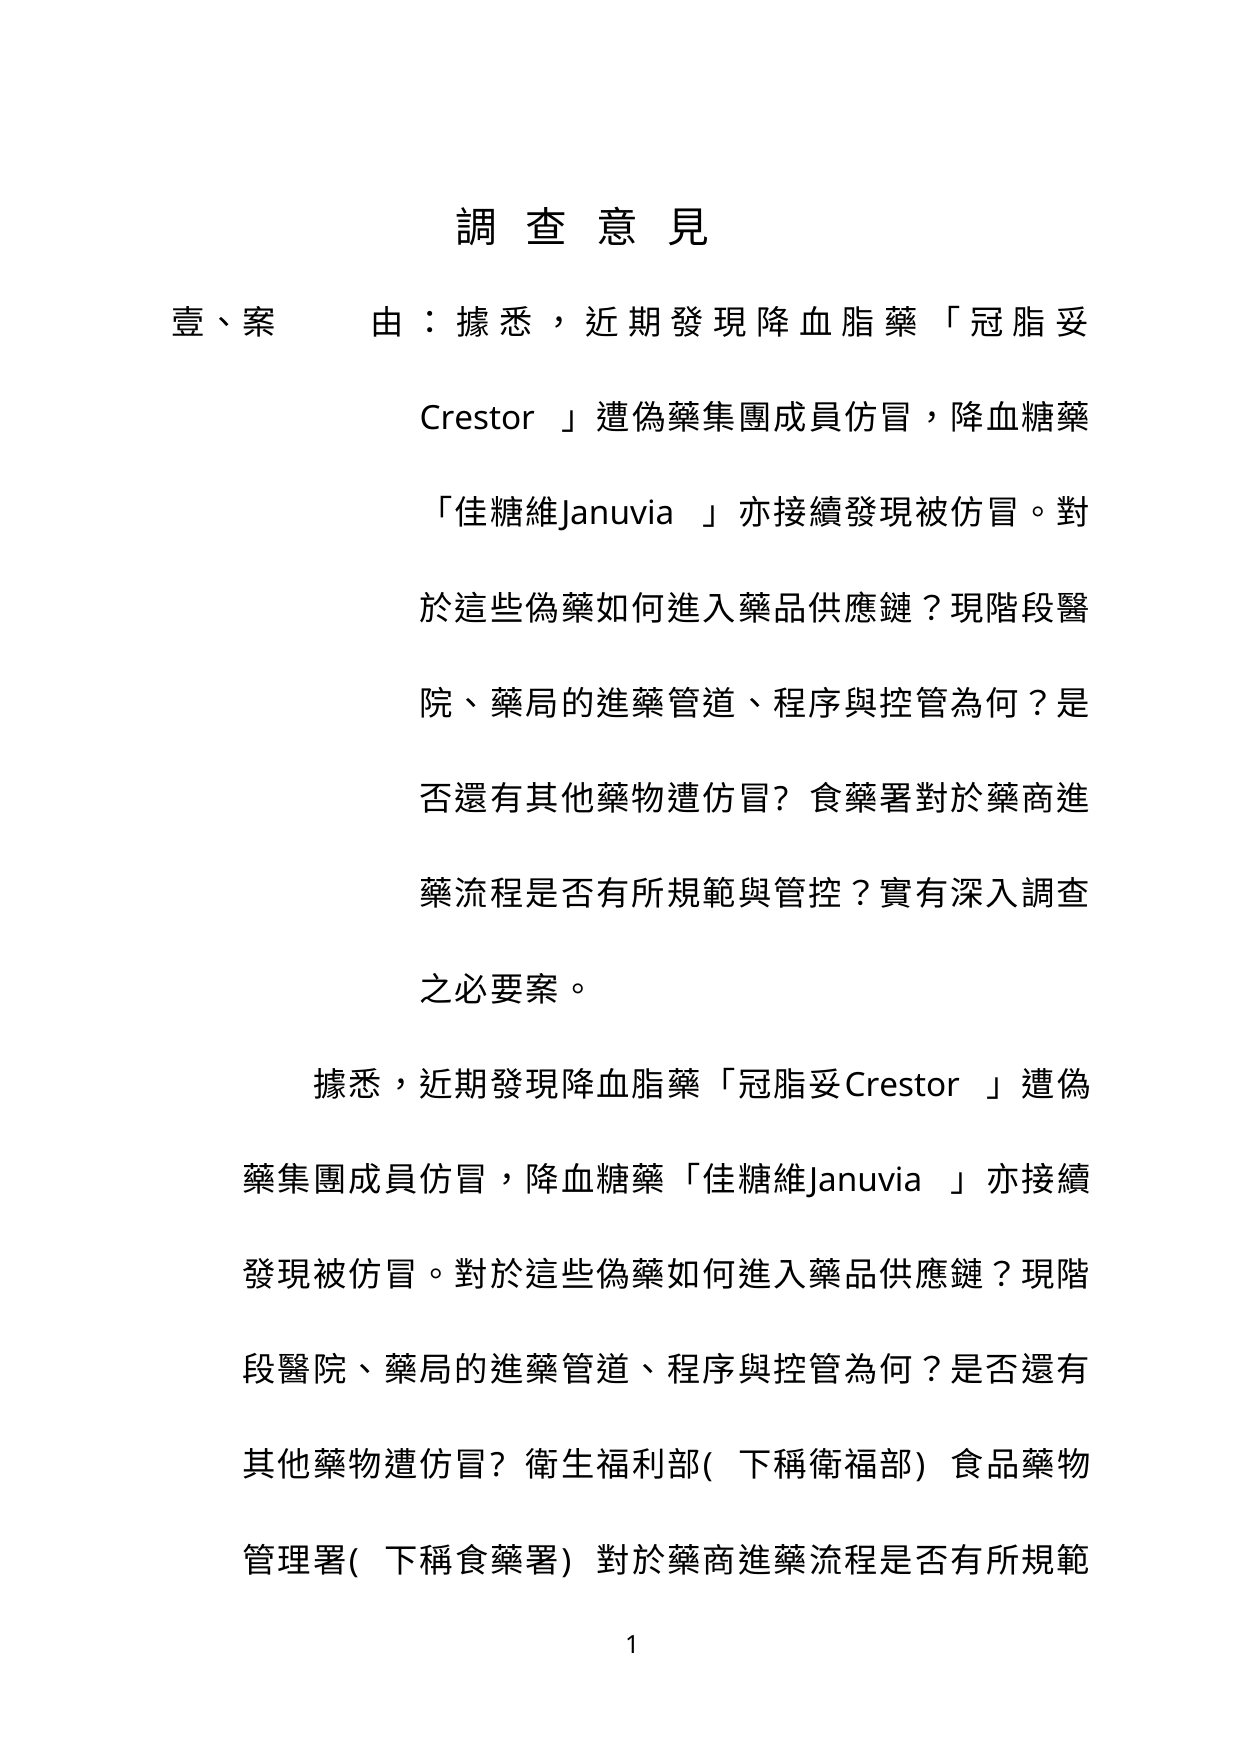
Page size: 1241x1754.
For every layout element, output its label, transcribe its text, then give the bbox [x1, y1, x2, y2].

subtitle 案 由：據悉，近期發現降血脂藥「冠脂妥Crestor」遭偽藥集團成員仿冒，降血糖藥「佳糖維Januvia」亦接續發現被仿冒。對於這些偽藥如何進入藥品供應鏈？現階段醫院、藥局的進藥管道、程序與控管為何？是否還有其他藥物遭仿冒?食藥署對於藥商進藥流程是否有所規範與管控？實有深入調查之必要案。 [171, 272, 1092, 1034]
text 調查意見 [419, 177, 1092, 272]
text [242, 1034, 1092, 1605]
